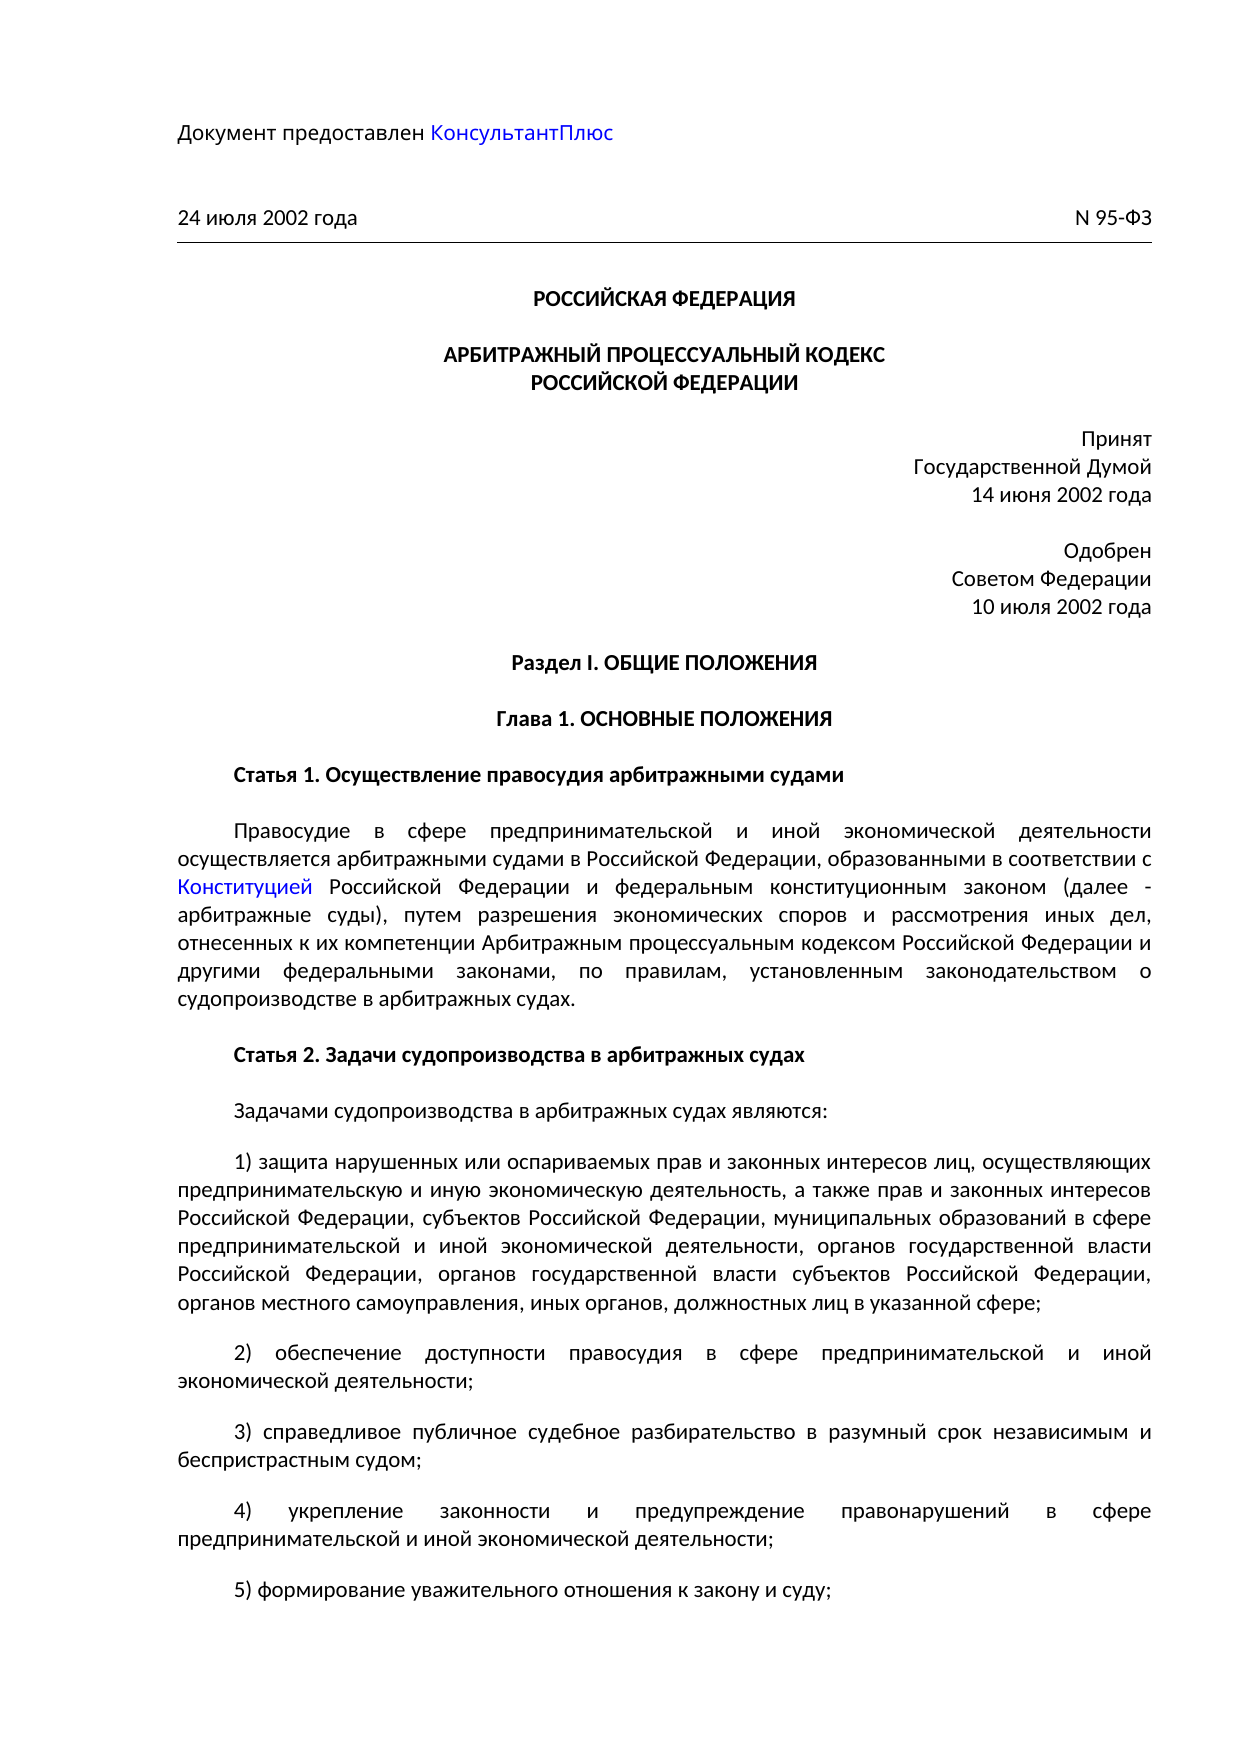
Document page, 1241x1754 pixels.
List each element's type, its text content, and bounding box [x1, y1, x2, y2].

text 10 июля 2002 года [177, 592, 1152, 620]
text 14 июня 2002 года [177, 480, 1152, 508]
title Статья 2. Задачи судопроизводства в арбитражных судах [177, 1041, 1152, 1068]
title Статья 1. Осуществление правосудия арбитражными судами [177, 760, 1152, 788]
title Глава 1. ОСНОВНЫЕ ПОЛОЖЕНИЯ [177, 704, 1152, 732]
text Советом Федерации [177, 564, 1152, 592]
title Документ предоставлен КонсультантПлюс [177, 118, 1152, 175]
title РОССИЙСКОЙ ФЕДЕРАЦИИ [177, 368, 1152, 396]
text Одобрен [177, 536, 1152, 564]
title РОССИЙСКАЯ ФЕДЕРАЦИЯ [177, 284, 1152, 312]
text 5) формирование уважительного отношения к закону и суду; [177, 1575, 1152, 1603]
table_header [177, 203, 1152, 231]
title АРБИТРАЖНЫЙ ПРОЦЕССУАЛЬНЫЙ КОДЕКС [177, 340, 1152, 368]
text 4) укрепление законности и предупреждение правонарушений в сфере предпринимательской и иной экономической деятельности; [177, 1496, 1152, 1552]
text Принят [177, 424, 1152, 452]
text Задачами судопроизводства в арбитражных судах являются: [177, 1097, 1152, 1124]
text 2) обеспечение доступности правосудия в сфере предпринимательской и иной экономической деятельности; [177, 1338, 1152, 1394]
text 3) справедливое публичное судебное разбирательство в разумный срок независимым и беспристрастным судом; [177, 1417, 1152, 1473]
title Раздел I. ОБЩИЕ ПОЛОЖЕНИЯ [177, 648, 1152, 676]
text Государственной Думой [177, 452, 1152, 480]
text Правосудие в сфере предпринимательской и иной экономической деятельности осуществляется арбитражными судами в Российской Федерации, образованными в соответствии с Конституцией Российской Федерации и федеральным конституционным законом (далее - арбитражные суды), путем разрешения экономических споров и рассмотрения иных дел, отнесенных к их компетенции Арбитражным процессуальным кодексом Российской Федерации и другими федеральными законами, по правилам, установленным законодательством о судопроизводстве в арбитражных судах. [177, 816, 1152, 1012]
text 1) защита нарушенных или оспариваемых прав и законных интересов лиц, осуществляющих предпринимательскую и иную экономическую деятельность, а также прав и законных интересов Российской Федерации, субъектов Российской Федерации, муниципальных образований в сфере предпринимательской и иной экономической деятельности, органов государственной власти Российской Федерации, органов государственной власти субъектов Российской Федерации, органов местного самоуправления, иных органов, должностных лиц в указанной сфере; [177, 1147, 1152, 1316]
